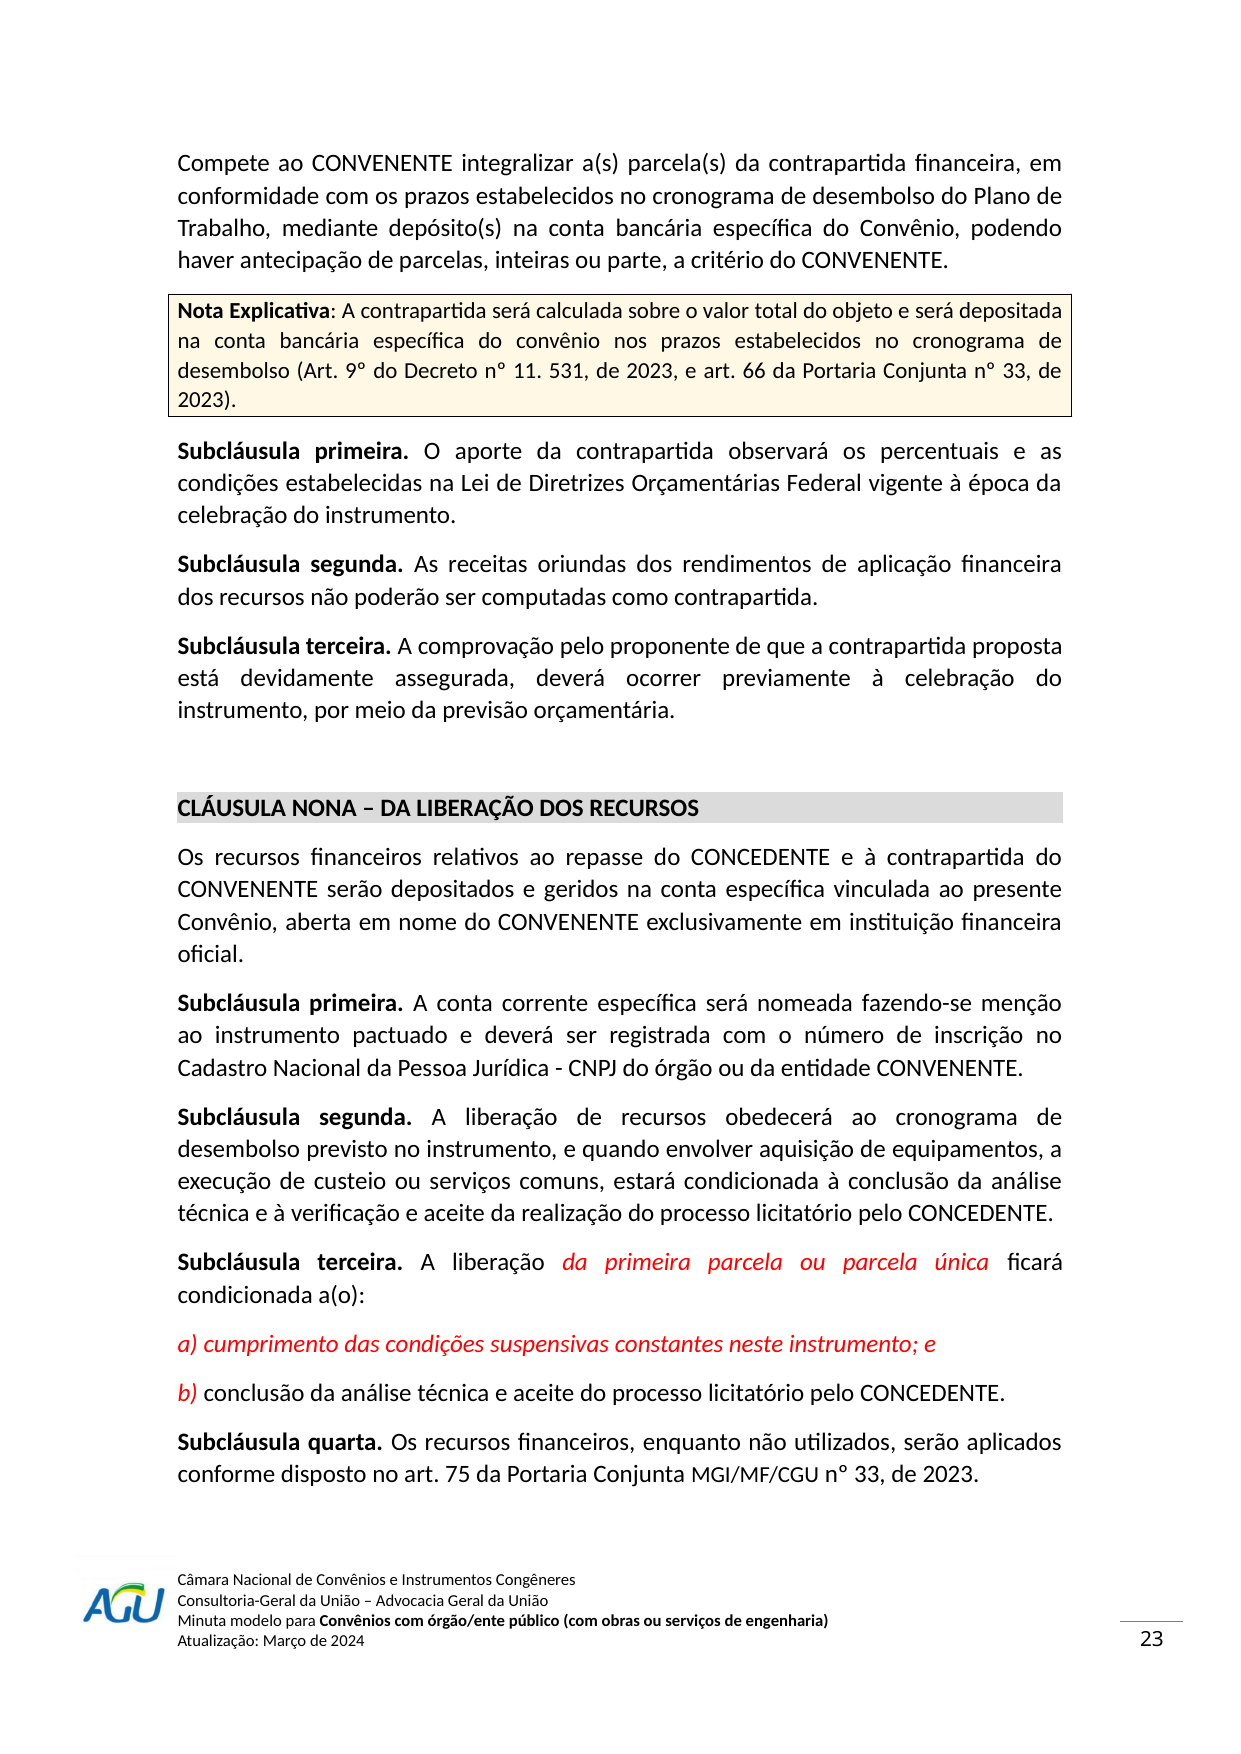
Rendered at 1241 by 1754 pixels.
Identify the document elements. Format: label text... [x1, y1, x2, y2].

text Subcláusula terceira. A comprovação pelo proponente de que a contrapartida proposta está devidamente assegurada, deverá ocorrer previamente à celebração do instrumento, por meio da previsão orçamentária. [177, 630, 1063, 725]
picture [74, 1555, 176, 1656]
text b) conclusão da análise técnica e aceite do processo licitatório pelo CONCEDENTE. [177, 1377, 1063, 1407]
text Subcláusula primeira. A conta corrente específica será nomeada fazendo-se menção ao instrumento pactuado e deverá ser registrada com o número de inscrição no Cadastro Nacional da Pessoa Jurídica - CNPJ do órgão ou da entidade CONVENENTE. [177, 987, 1063, 1082]
text Subcláusula quarta. Os recursos financeiros, enquanto não utilizados, serão aplicados conforme disposto no art. 75 da Portaria Conjunta MGI/MF/CGU nº 33, de 2023. [177, 1426, 1063, 1488]
text Subcláusula segunda. As receitas oriundas dos rendimentos de aplicação financeira dos recursos não poderão ser computadas como contrapartida. [177, 549, 1063, 611]
text Subcláusula primeira. O aporte da contrapartida observará os percentuais e as condições estabelecidas na Lei de Diretrizes Orçamentárias Federal vigente à época da celebração do instrumento. [177, 435, 1063, 530]
text a) cumprimento das condições suspensivas constantes neste instrumento; e [177, 1328, 1063, 1358]
text Subcláusula segunda. A liberação de recursos obedecerá ao cronograma de desembolso previsto no instrumento, e quando envolver aquisição de equipamentos, a execução de custeio ou serviços comuns, estará condicionada à conclusão da análise técnica e à verificação e aceite da realização do processo licitatório pelo CONCEDENTE. [177, 1101, 1063, 1228]
text Nota Explicativa: A contrapartida será calculada sobre o valor total do objeto e será depositada na conta bancária específica do convênio nos prazos estabelecidos no cronograma de desembolso (Art. 9º do Decreto nº 11. 531, de 2023, e art. 66 da Portaria Conjunta nº 33, de 2023). [169, 295, 1071, 416]
text Compete ao CONVENENTE integralizar a(s) parcela(s) da contrapartida financeira, em conformidade com os prazos estabelecidos no cronograma de desembolso do Plano de Trabalho, mediante depósito(s) na conta bancária específica do Convênio, podendo haver antecipação de parcelas, inteiras ou parte, a critério do CONVENENTE. [177, 148, 1063, 275]
text Os recursos financeiros relativos ao repasse do CONCEDENTE e à contrapartida do CONVENENTE serão depositados e geridos na conta específica vinculada ao presente Convênio, aberta em nome do CONVENENTE exclusivamente em instituição financeira oficial. [177, 841, 1063, 969]
text Subcláusula terceira. A liberação da primeira parcela ou parcela única ficará condicionada a(o): [177, 1247, 1063, 1309]
text CLÁUSULA NONA – DA LIBERAÇÃO DOS RECURSOS [177, 792, 1063, 823]
